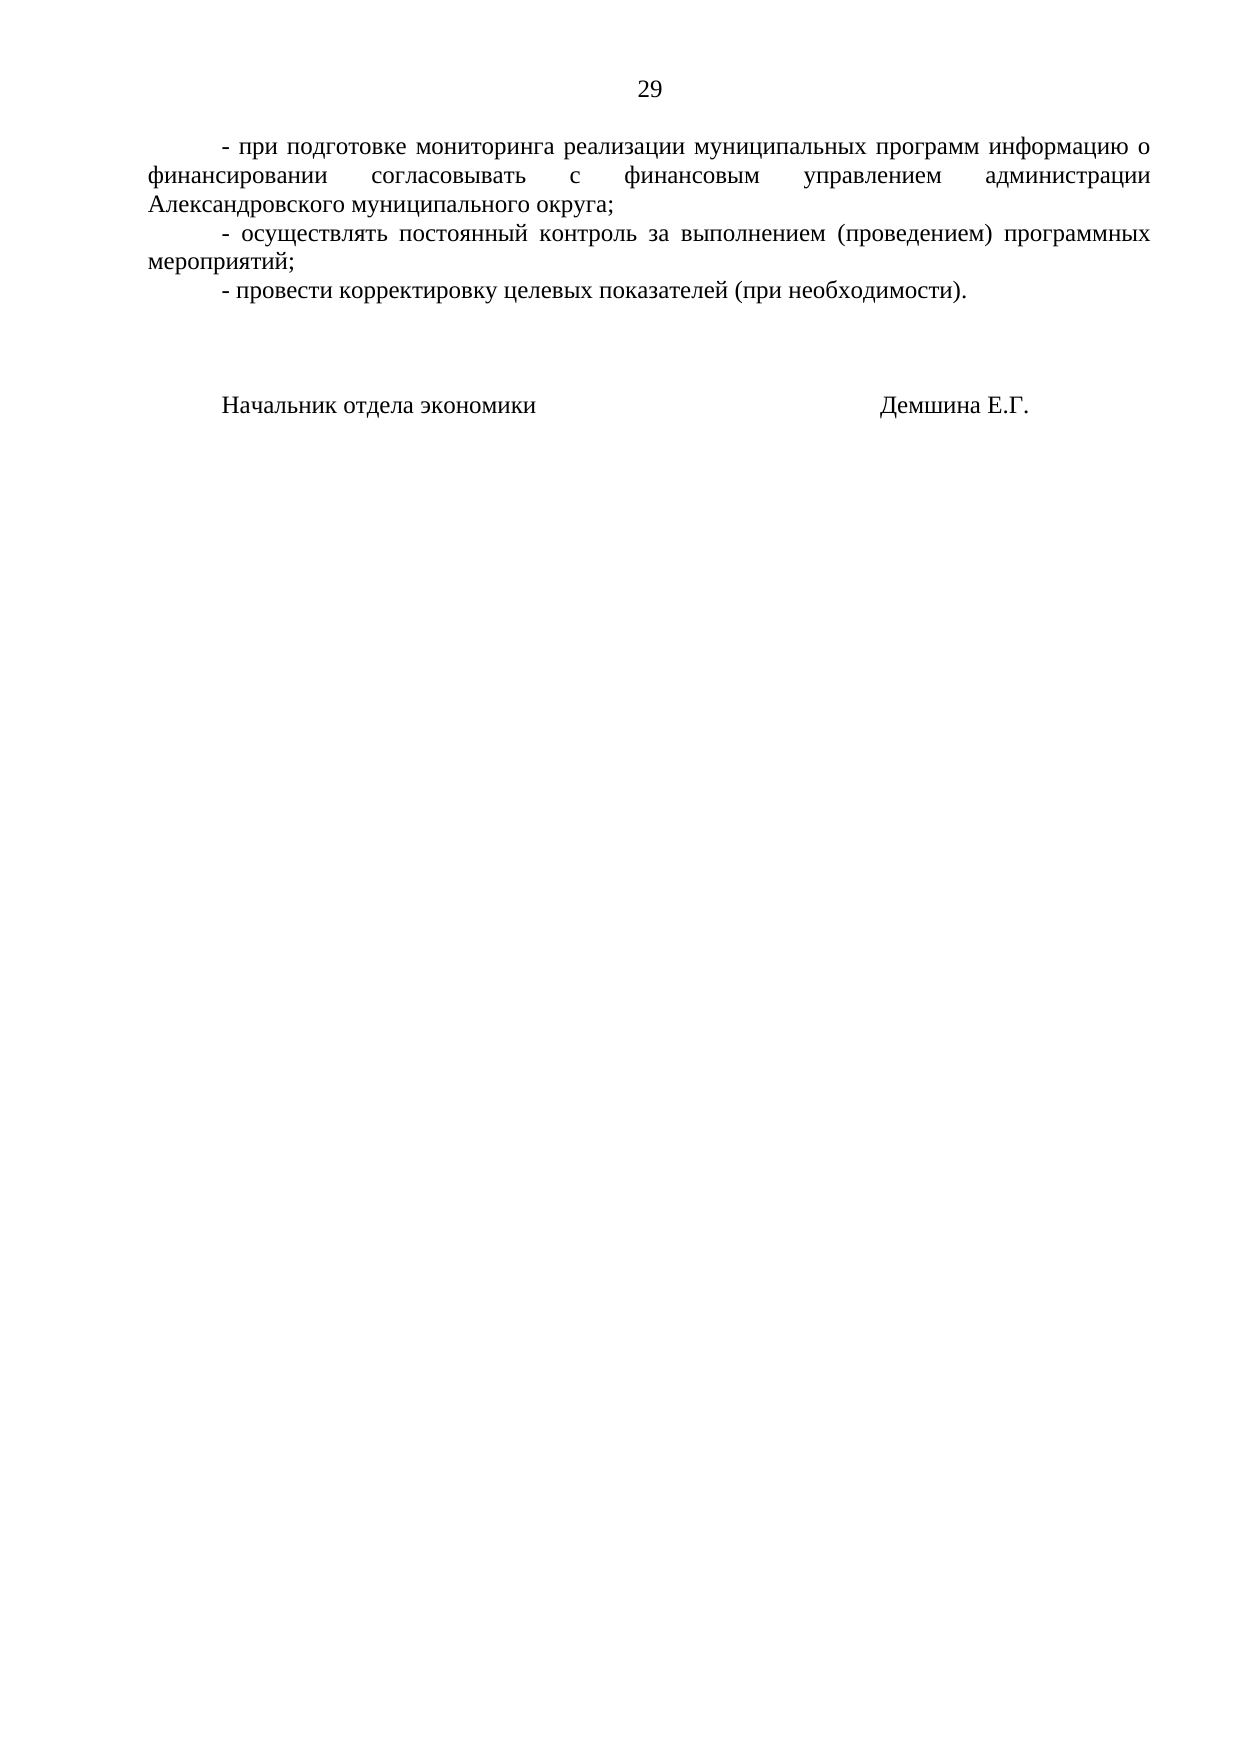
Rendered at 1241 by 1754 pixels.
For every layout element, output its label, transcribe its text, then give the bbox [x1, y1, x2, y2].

text Начальник отдела экономики Демшина Е.Г. [148, 390, 1152, 419]
text - осуществлять постоянный контроль за выполнением (проведением) программных мероприятий; [148, 218, 1152, 275]
text - провести корректировку целевых показателей (при необходимости). [148, 275, 1152, 304]
text - при подготовке мониторинга реализации муниципальных программ информацию о финансировании согласовывать с финансовым управлением администрации Александровского муниципального округа; [148, 131, 1152, 218]
